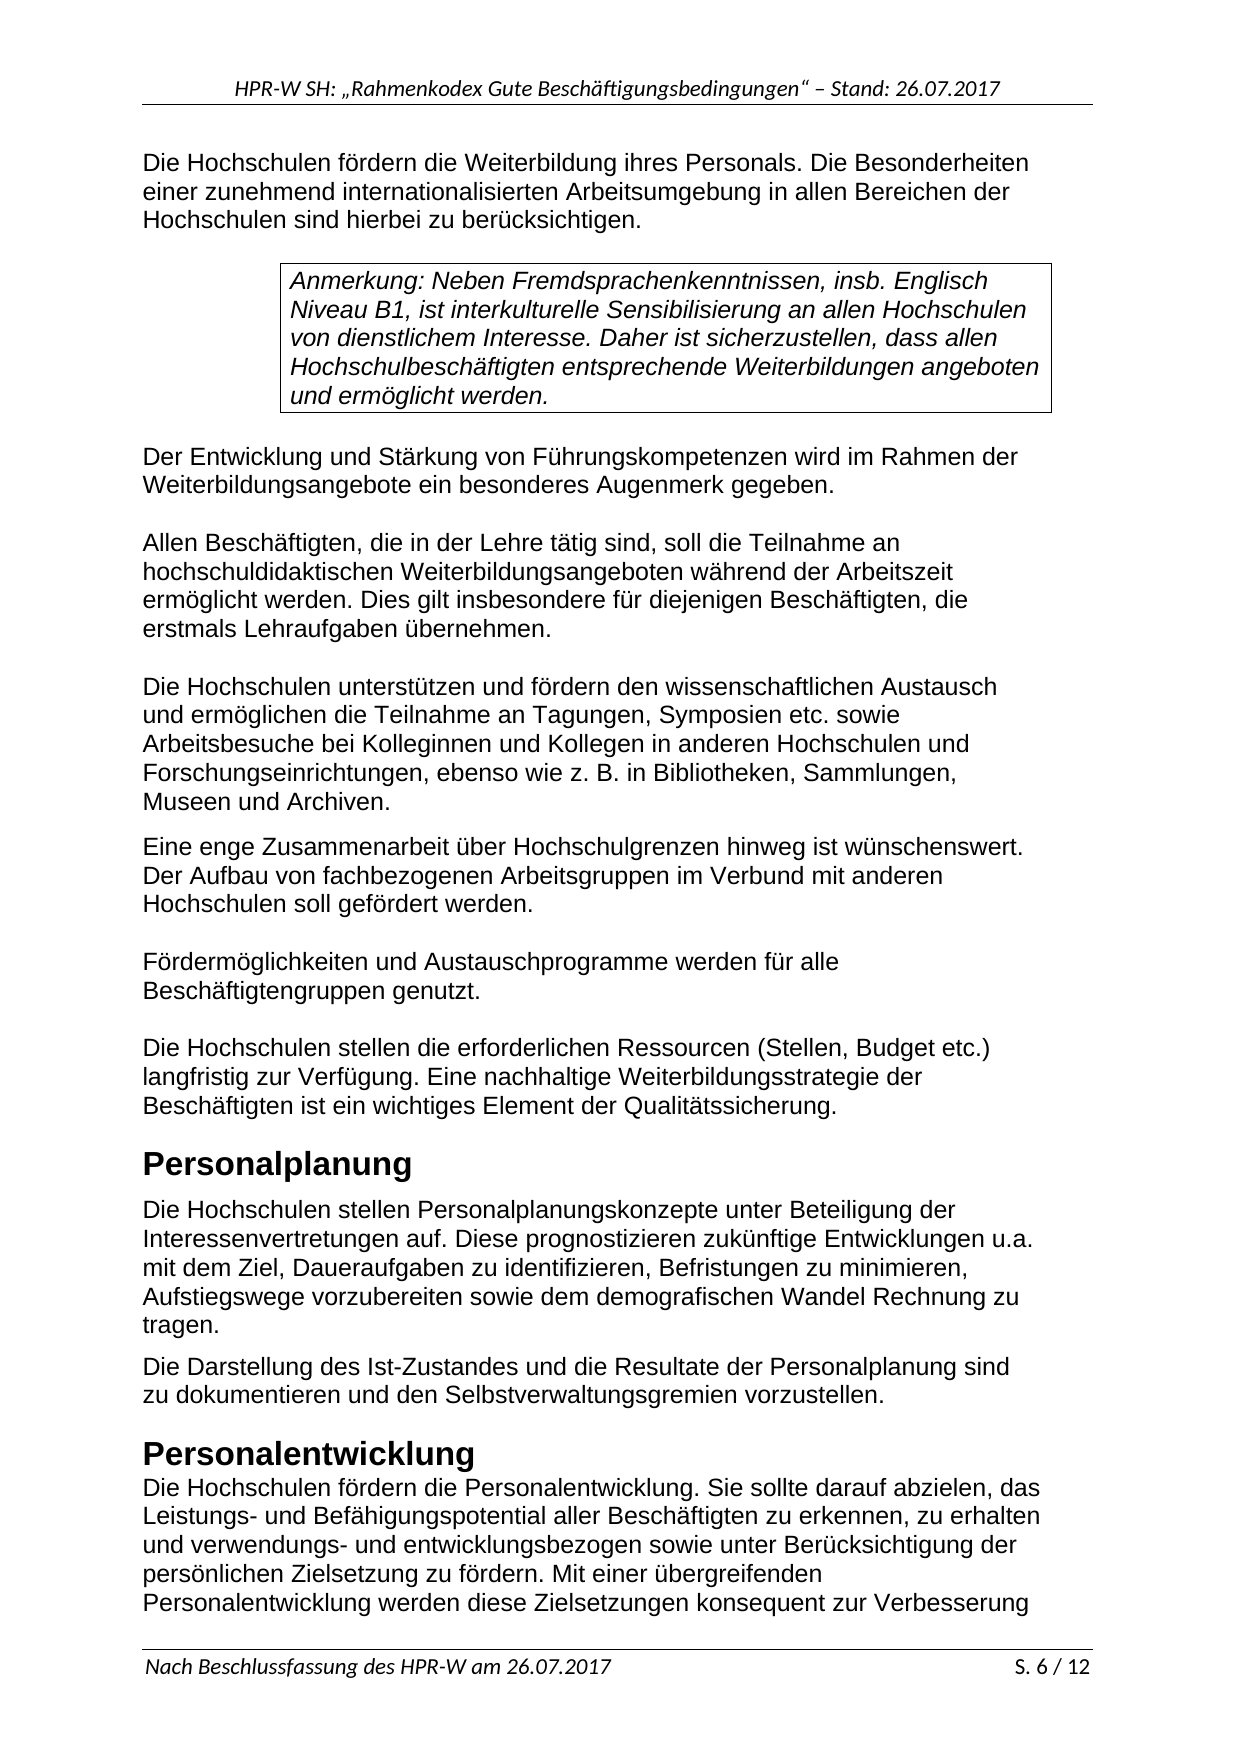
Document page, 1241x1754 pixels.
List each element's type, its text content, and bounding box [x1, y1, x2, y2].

text Der Entwicklung und Stärkung von Führungskompetenzen wird im Rahmen der Weiterbildungsangebote ein besonderes Augenmerk gegeben. [142, 441, 1043, 499]
text Allen Beschäftigten, die in der Lehre tätig sind, soll die Teilnahme an hochschuldidaktischen Weiterbildungsangeboten während der Arbeitszeit ermöglicht werden. Dies gilt insbesondere für diejenigen Beschäftigten, die erstmals Lehraufgaben übernehmen. [142, 528, 1043, 643]
text Die Darstellung des Ist-Zustandes und die Resultate der Personalplanung sind zu dokumentieren und den Selbstverwaltungsgremien vorzustellen. [142, 1352, 1043, 1409]
text Anmerkung: Neben Fremdsprachenkenntnissen, insb. Englisch Niveau B1, ist interkulturelle Sensibilisierung an allen Hochschulen von dienstlichem Interesse. Daher ist sicherzustellen, dass allen Hochschulbeschäftigten entsprechende Weiterbildungen angeboten und ermöglicht werden. [281, 264, 1051, 412]
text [142, 1472, 1043, 1616]
text Die Hochschulen stellen die erforderlichen Ressourcen (Stellen, Budget etc.) langfristig zur Verfügung. Eine nachhaltige Weiterbildungsstrategie der Beschäftigten ist ein wichtiges Element der Qualitätssicherung. [142, 1033, 1043, 1119]
text Die Hochschulen stellen Personalplanungskonzepte unter Beteiligung der Interessenvertretungen auf. Diese prognostizieren zukünftige Entwicklungen u.a. mit dem Ziel, Daueraufgaben zu identifizieren, Befristungen zu minimieren, Aufstiegswege vorzubereiten sowie dem demografischen Wandel Rechnung zu tragen. [142, 1195, 1043, 1339]
text Die Hochschulen fördern die Weiterbildung ihres Personals. Die Besonderheiten einer zunehmend internationalisierten Arbeitsumgebung in allen Bereichen der Hochschulen sind hierbei zu berücksichtigen. [142, 148, 1043, 234]
text Fördermöglichkeiten und Austauschprogramme werden für alle Beschäftigtengruppen genutzt. [142, 947, 1043, 1004]
text Eine enge Zusammenarbeit über Hochschulgrenzen hinweg ist wünschenswert. Der Aufbau von fachbezogenen Arbeitsgruppen im Verbund mit anderen Hochschulen soll gefördert werden. [142, 832, 1043, 918]
text Die Hochschulen unterstützen und fördern den wissenschaftlichen Austausch und ermöglichen die Teilnahme an Tagungen, Symposien etc. sowie Arbeitsbesuche bei Kolleginnen und Kollegen in anderen Hochschulen und Forschungseinrichtungen, ebenso wie z. B. in Bibliotheken, Sammlungen, Museen und Archiven. [142, 671, 1043, 815]
subtitle Personalentwicklung [142, 1434, 1093, 1472]
subtitle Personalplanung [142, 1144, 1093, 1183]
